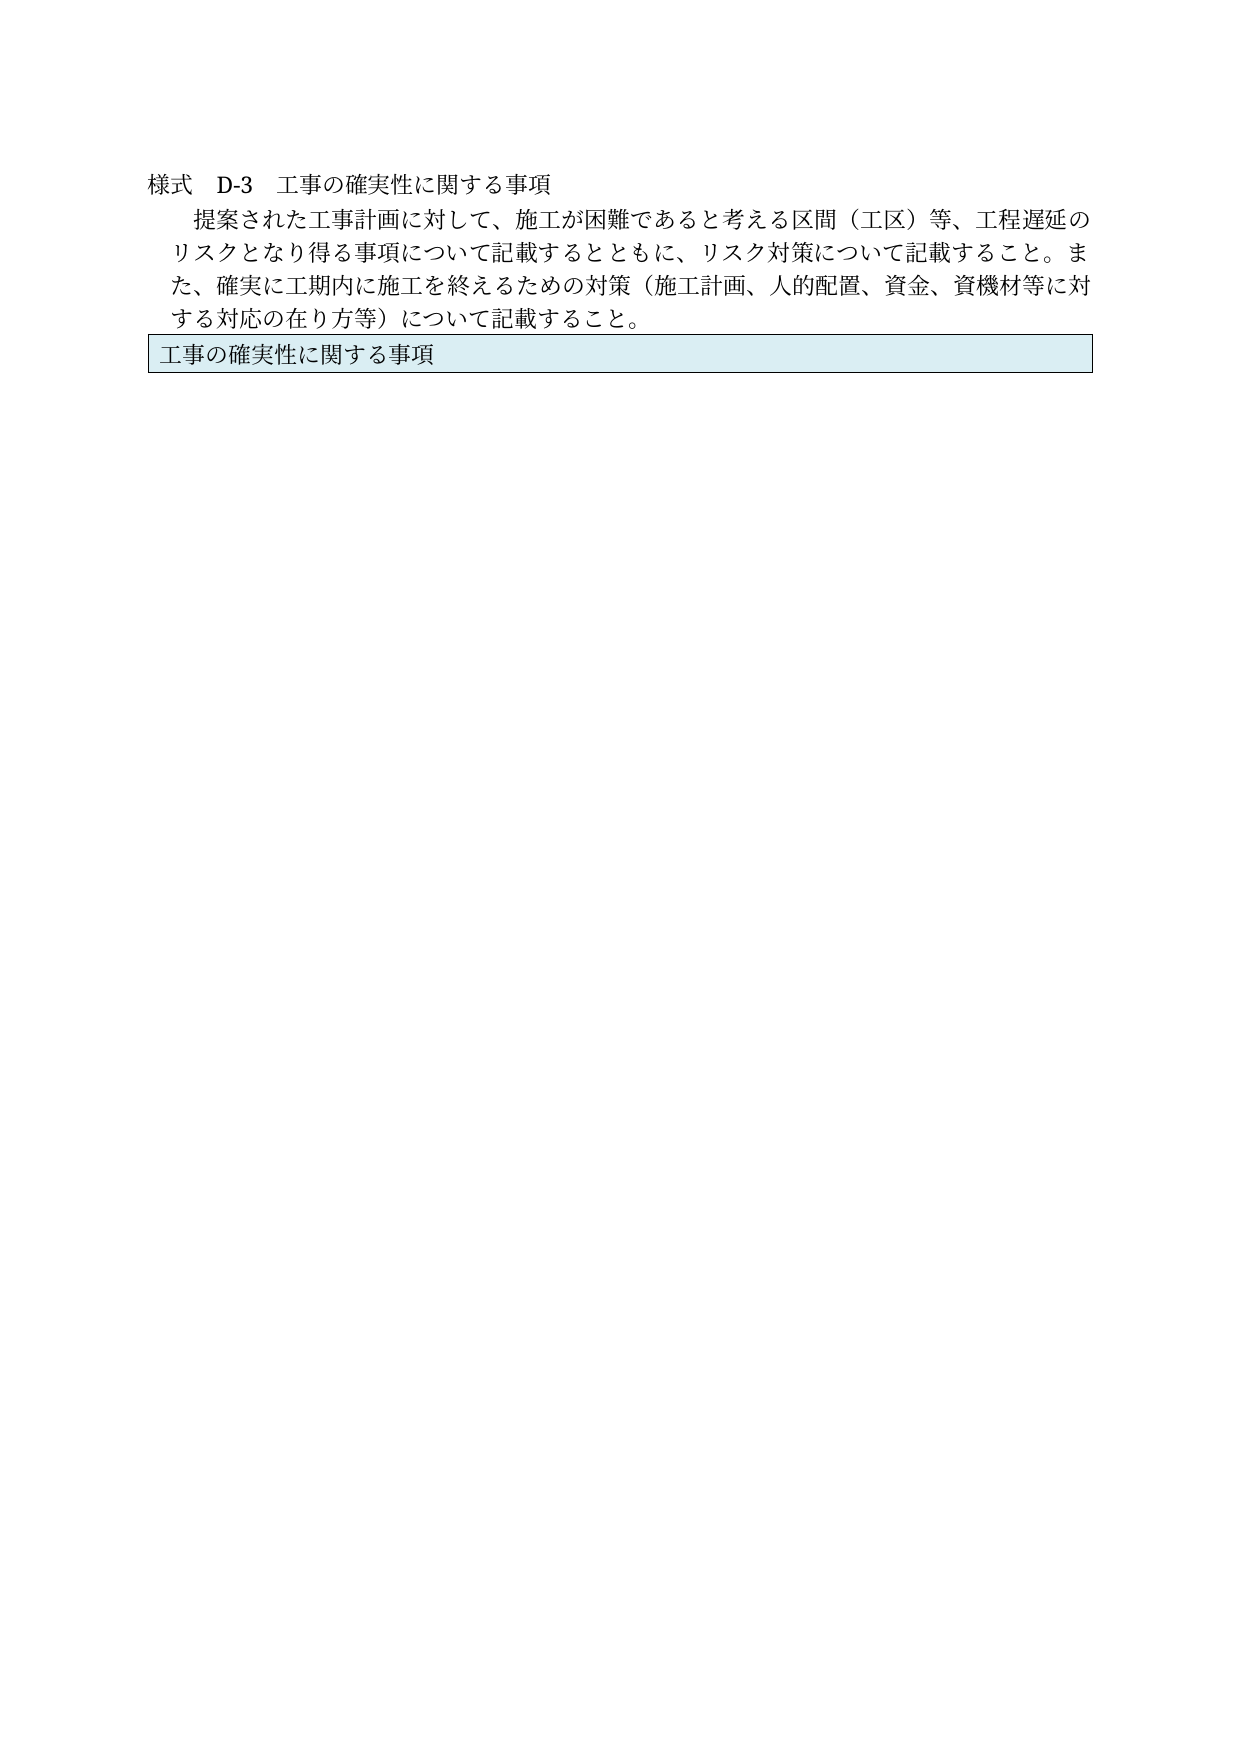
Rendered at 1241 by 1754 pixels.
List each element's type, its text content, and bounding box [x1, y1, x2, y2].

subtitle 様式 D-3 工事の確実性に関する事項 [148, 164, 1092, 202]
table_header 工事の確実性に関する事項 [149, 335, 1092, 372]
text 提案された工事計画に対して、施工が困難であると考える区間（工区）等、工程遅延のリスクとなり得る事項について記載するとともに、リスク対策について記載すること。また、確実に工期内に施工を終えるための対策（施工計画、人的配置、資金、資機材等に対する対応の在り方等）について記載すること。 [171, 202, 1092, 334]
